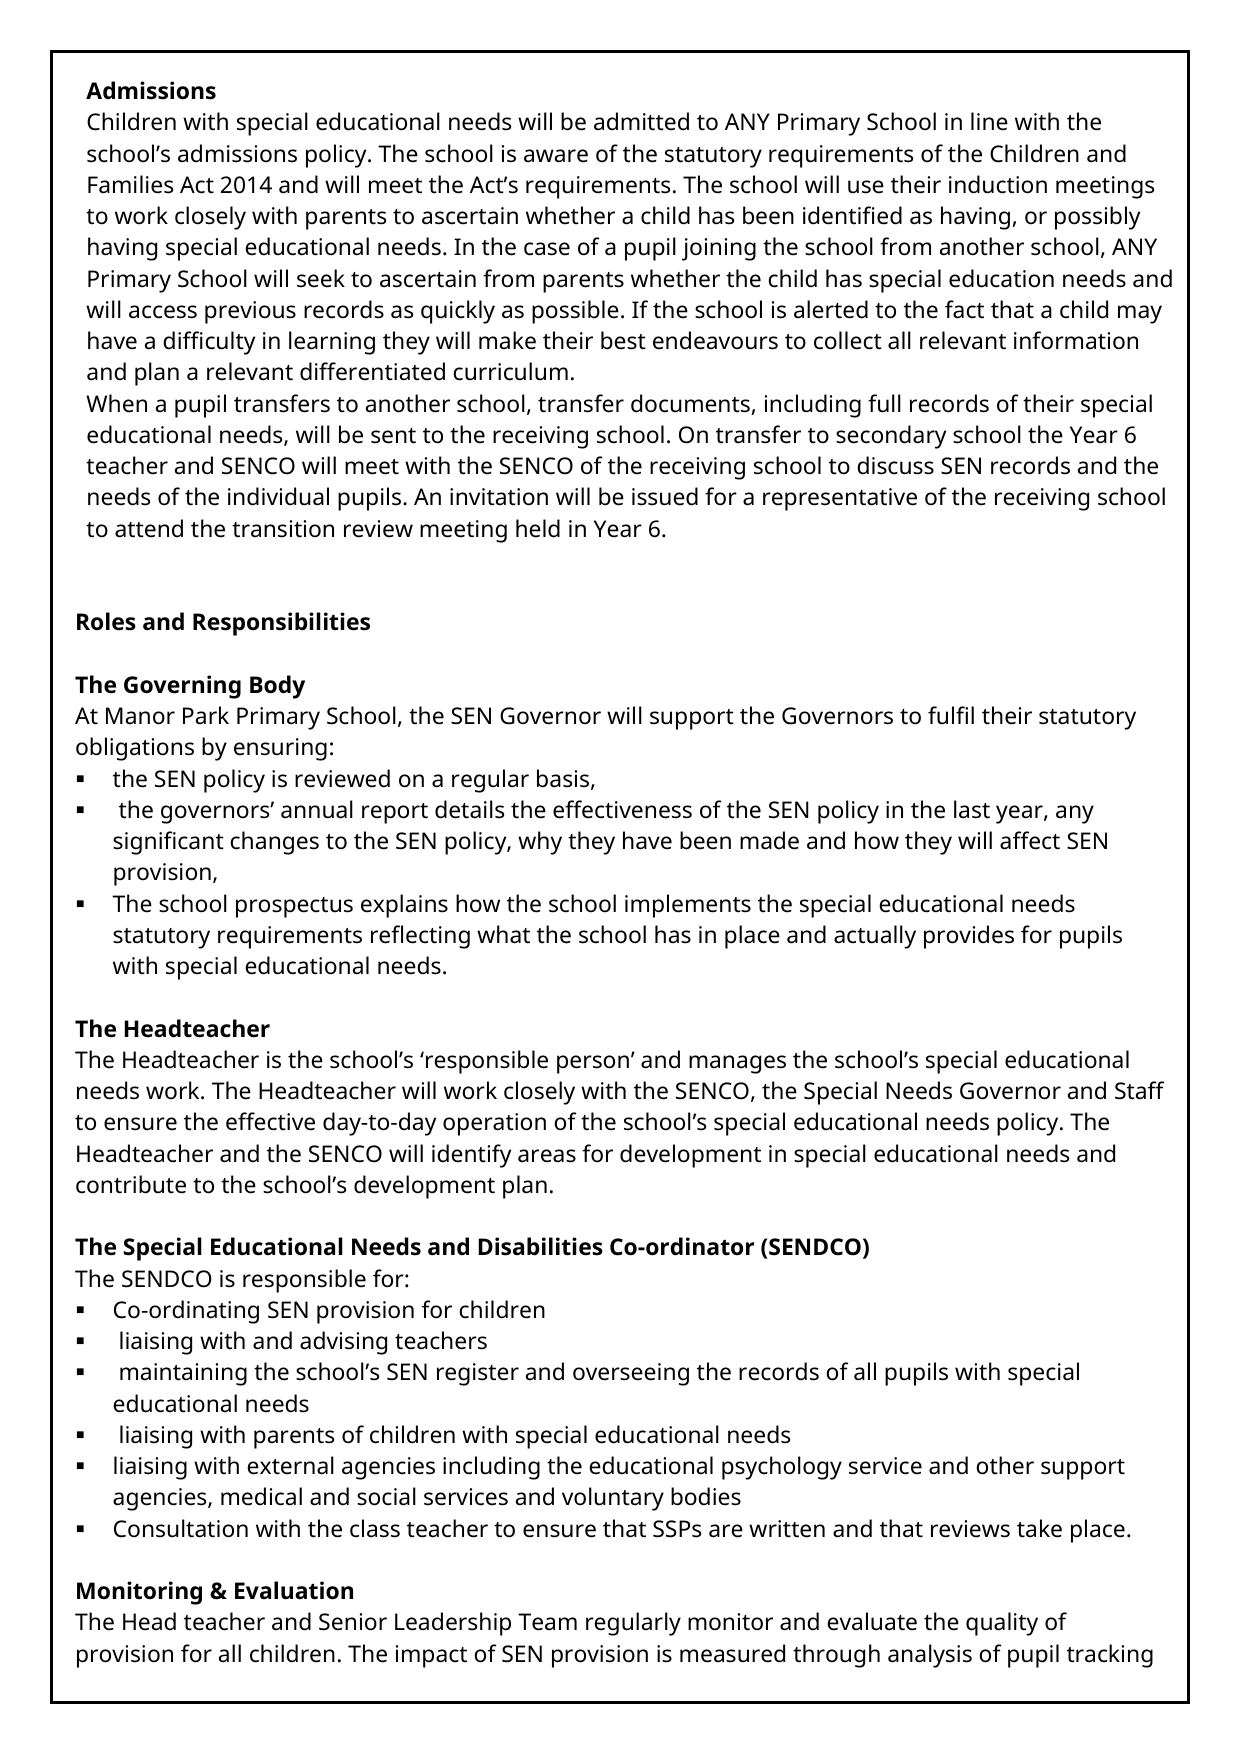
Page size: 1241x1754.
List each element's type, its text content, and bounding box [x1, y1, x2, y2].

list The school prospectus explains how the school implements the special educational needs statutory requirements reflecting what the school has in place and actually provides for pupils with special educational needs. [75, 887, 1165, 981]
text The Governing Body [75, 669, 1165, 700]
table_header Admissions Children with special educational needs will be admitted to ANY Primary School in line with the school’s admissions policy. The school is aware of the statutory requirements of the Children and Families Act 2014 and will meet the Act’s requirements. The school will use their induction meetings to work closely with parents to ascertain whether a child has been identified as having, or possibly having special educational needs. In the case of a pupil joining the school from another school, ANY Primary School will seek to ascertain from parents whether the child has special education needs and will access previous records as quickly as possible. If the school is alerted to the fact that a child may have a difficulty in learning they will make their best endeavours to collect all relevant information and plan a relevant differentiated curriculum. When a pupil transfers to another school, transfer documents, including full records of their special educational needs, will be sent to the receiving school. On transfer to secondary school the Year 6 teacher and SENCO will meet with the SENCO of the receiving school to discuss SEN records and the needs of the individual pupils. An invitation will be issued for a representative of the receiving school to attend the transition review meeting held in Year 6. [75, 75, 1187, 544]
list the SEN policy is reviewed on a regular basis, [75, 762, 1165, 794]
list liaising with external agencies including the educational psychology service and other support agencies, medical and social services and voluntary bodies [75, 1450, 1165, 1512]
text The SENDCO is responsible for: [75, 1262, 1165, 1294]
text The Headteacher [75, 1012, 1165, 1044]
text The Headteacher is the school’s ‘responsible person’ and manages the school’s special educational needs work. The Headteacher will work closely with the SENCO, the Special Needs Governor and Staff to ensure the effective day-to-day operation of the school’s special educational needs policy. The Headteacher and the SENCO will identify areas for development in special educational needs and contribute to the school’s development plan. [75, 1044, 1165, 1200]
list liaising with and advising teachers [75, 1325, 1165, 1356]
text At Manor Park Primary School, the SEN Governor will support the Governors to fulfil their statutory obligations by ensuring: [75, 700, 1165, 762]
list maintaining the school’s SEN register and overseeing the records of all pupils with special educational needs [75, 1356, 1165, 1419]
list liaising with parents of children with special educational needs [75, 1419, 1165, 1450]
list the governors’ annual report details the effectiveness of the SEN policy in the last year, any significant changes to the SEN policy, why they have been made and how they will affect SEN provision, [75, 794, 1165, 887]
list Co-ordinating SEN provision for children [75, 1294, 1165, 1325]
text Roles and Responsibilities [75, 606, 1165, 637]
text Monitoring & Evaluation [75, 1575, 1165, 1606]
text The Special Educational Needs and Disabilities Co-ordinator (SENDCO) [75, 1231, 1165, 1262]
list Consultation with the class teacher to ensure that SSPs are written and that reviews take place. [75, 1512, 1165, 1544]
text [75, 1606, 1165, 1669]
